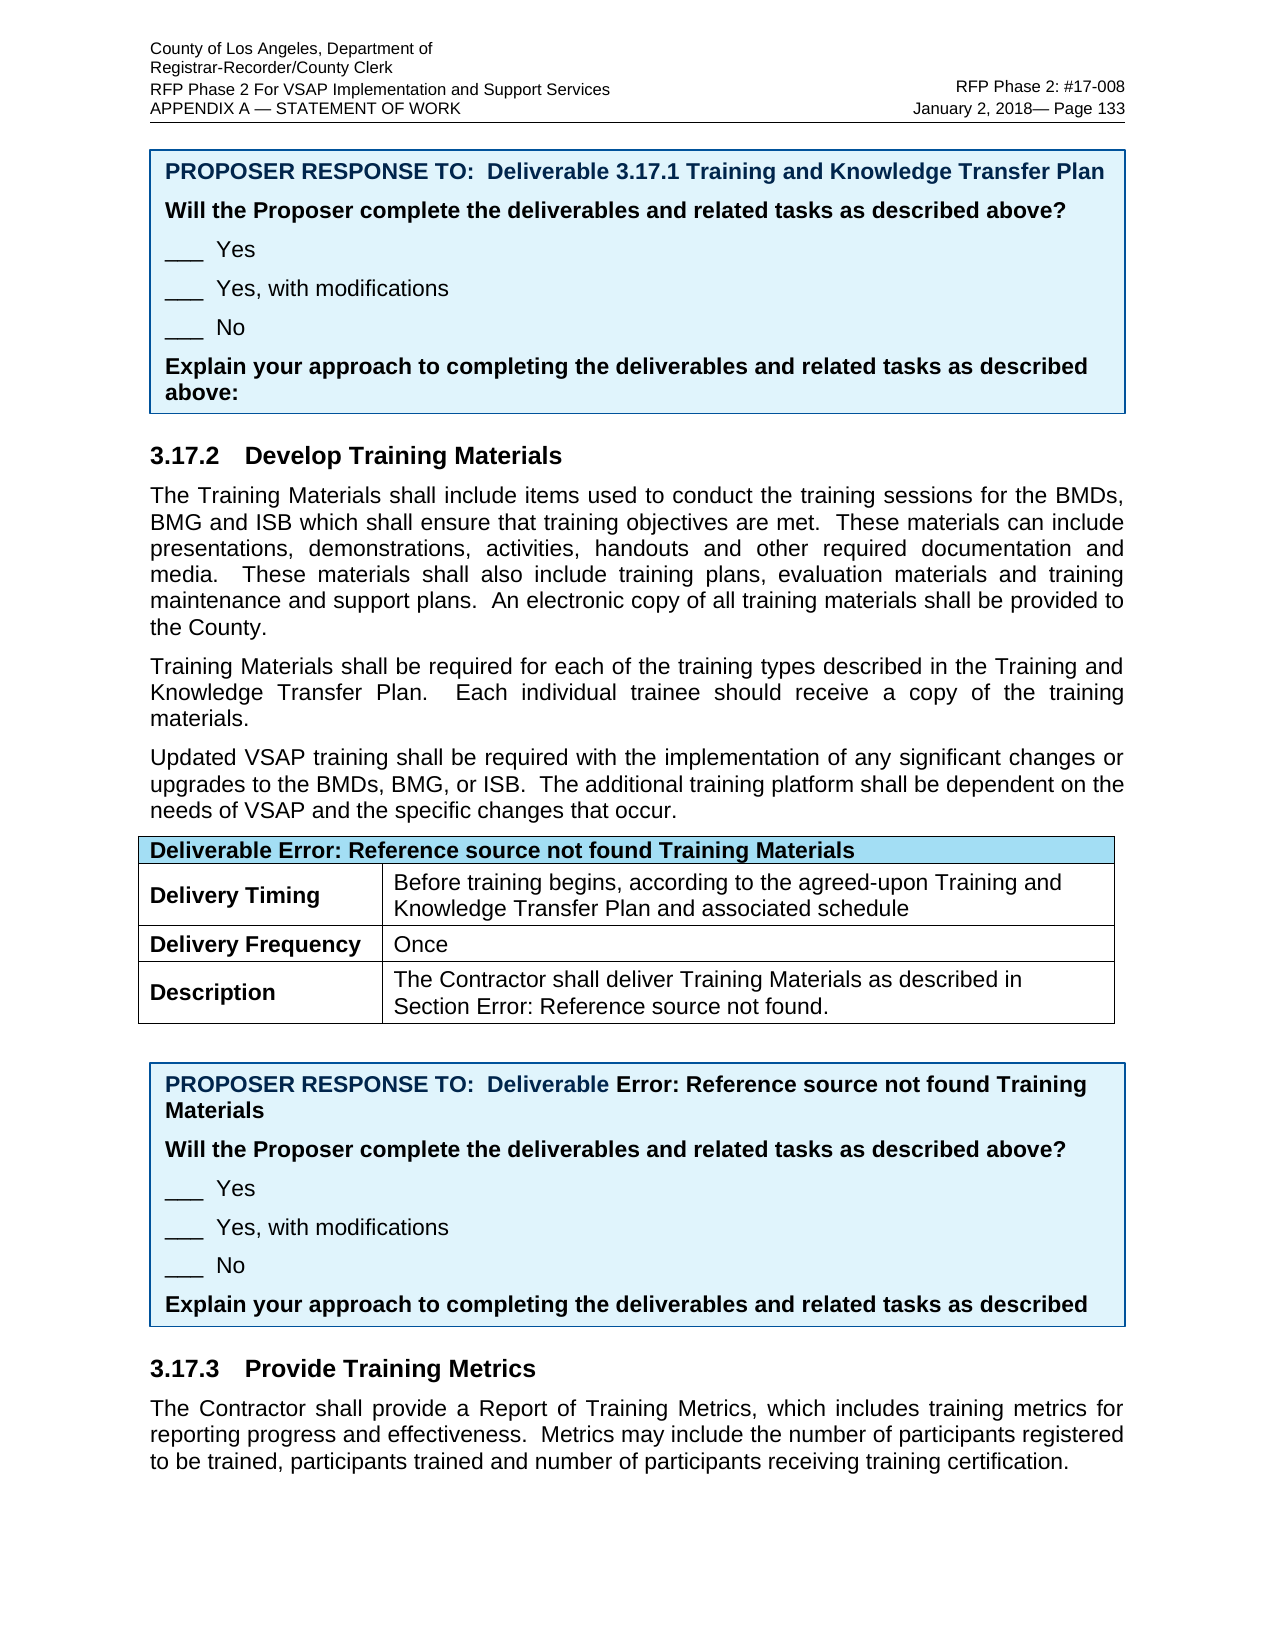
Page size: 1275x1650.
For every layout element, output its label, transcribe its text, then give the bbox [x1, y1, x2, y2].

text Training Materials shall be required for each of the training types described in the Training and Knowledge Transfer Plan. Each individual trainee should receive a copy of the training materials. [150, 653, 1125, 732]
table_cell Once [383, 926, 1114, 961]
table_cell The Contractor shall deliver Training Materials as described in Section 3.17.2. [383, 962, 1114, 1023]
table_cell Delivery Frequency [139, 926, 382, 961]
table_cell Before training begins, according to the agreed-upon Training and Knowledge Transfer Plan and associated schedule [383, 864, 1114, 925]
text The Contractor shall provide a Report of Training Metrics, which includes training metrics for reporting progress and effectiveness. Metrics may include the number of participants registered to be trained, participants trained and number of participants receiving training certification. [150, 1395, 1125, 1474]
text Updated VSAP training shall be required with the implementation of any significant changes or upgrades to the BMDs, BMG, or ISB. The additional training platform shall be dependent on the needs of VSAP and the specific changes that occur. [150, 744, 1125, 823]
table_cell Delivery Timing [139, 864, 382, 925]
subtitle Develop Training Materials [150, 441, 1125, 469]
text The Training Materials shall include items used to conduct the training sessions for the BMDs, BMG and ISB which shall ensure that training objectives are met. These materials can include presentations, demonstrations, activities, handouts and other required documentation and media. These materials shall also include training plans, evaluation materials and training maintenance and support plans. An electronic copy of all training materials shall be provided to the County. [150, 482, 1125, 640]
subtitle Provide Training Metrics [150, 1354, 1125, 1383]
table_cell Description [139, 962, 382, 1023]
table_header Deliverable 3.17.2 Training Materials [139, 837, 1114, 863]
